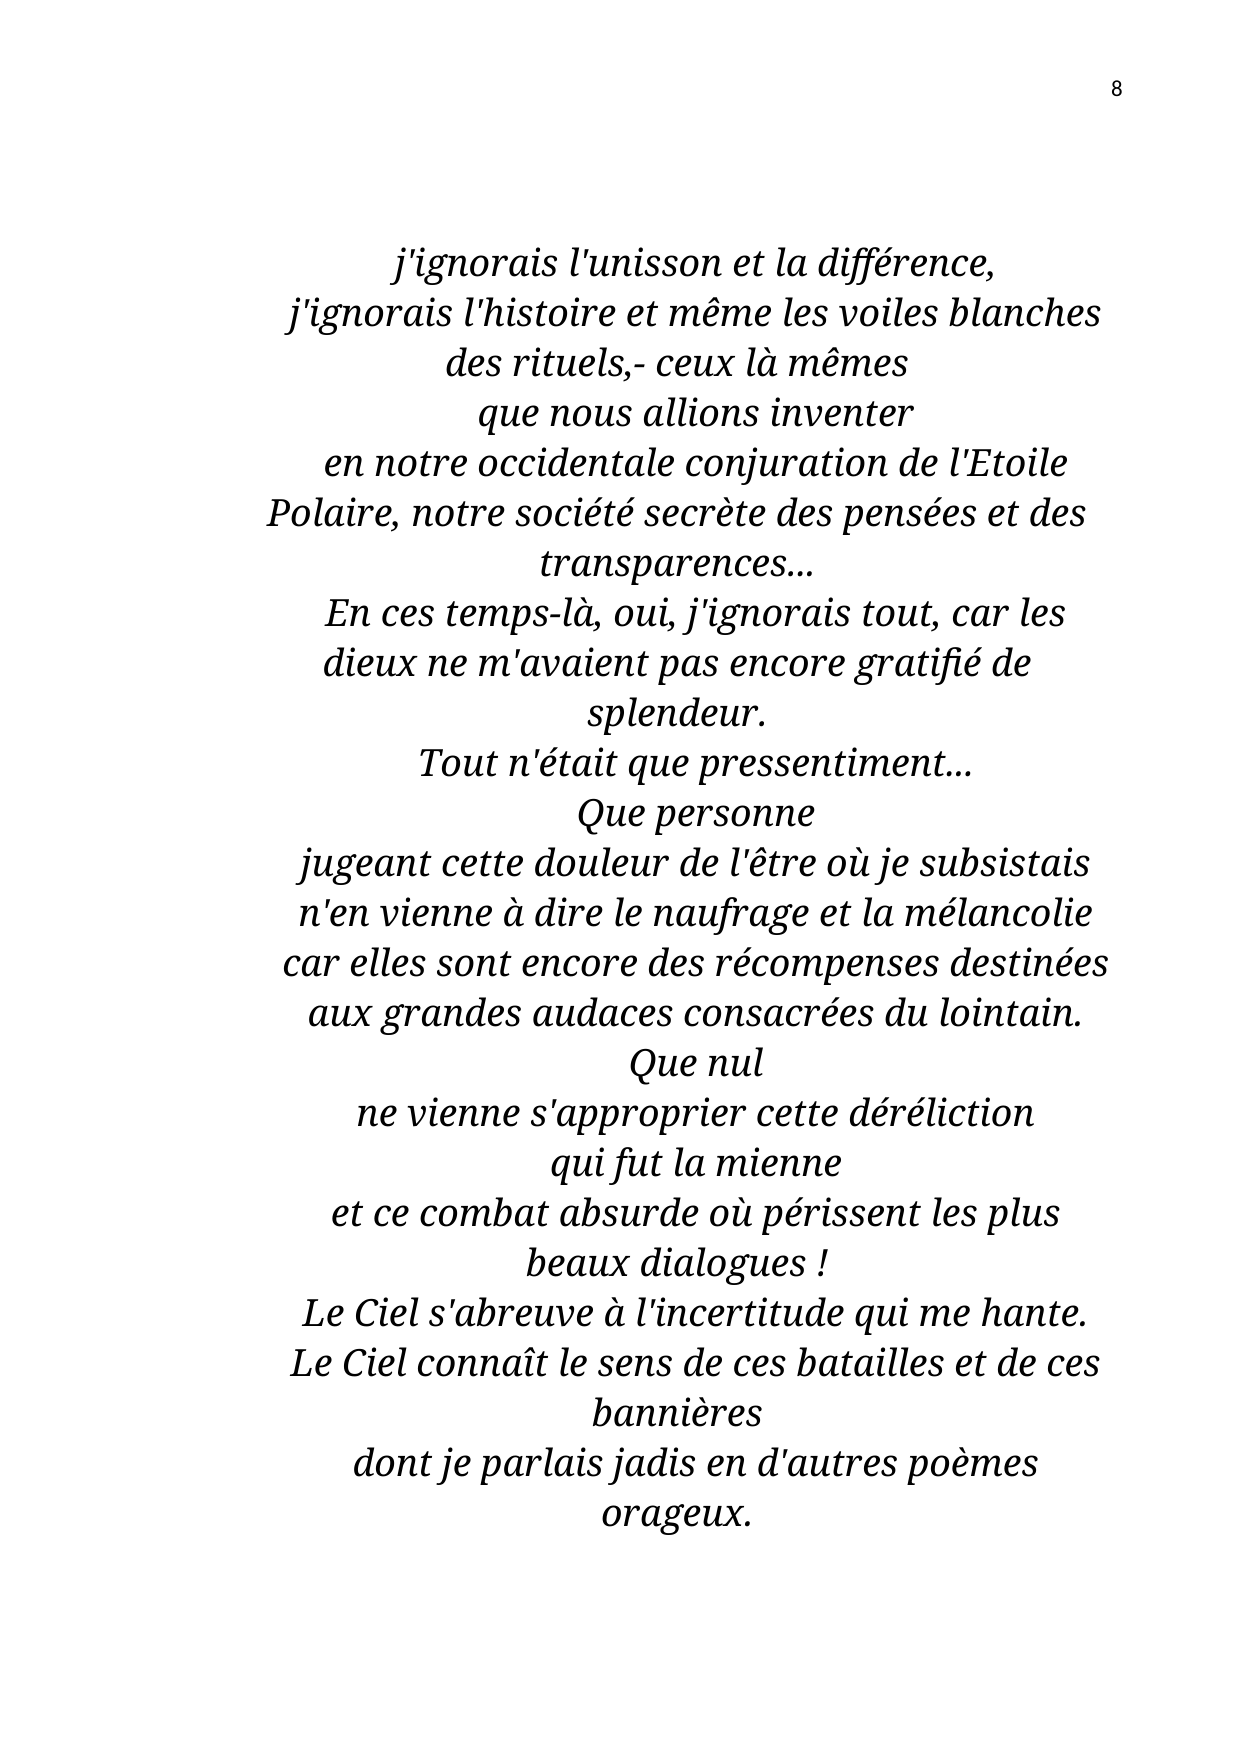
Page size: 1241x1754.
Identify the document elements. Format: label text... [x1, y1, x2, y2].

text Que personne [236, 786, 1122, 836]
text qui fut la mienne [236, 1136, 1122, 1186]
text car elles sont encore des récompenses destinées [236, 936, 1122, 986]
text dont je parlais jadis en d'autres poèmes orageux. [236, 1436, 1122, 1536]
text j'ignorais l'histoire et même les voiles blanches des rituels,- ceux là mêmes [236, 286, 1122, 386]
text jugeant cette douleur de l'être où je subsistais [236, 836, 1122, 886]
text Tout n'était que pressentiment... [236, 736, 1122, 786]
text En ces temps-là, oui, j'ignorais tout, car les dieux ne m'avaient pas encore gratifié de splendeur. [236, 586, 1122, 736]
text Que nul [236, 1036, 1122, 1086]
text j'ignorais l'unisson et la différence, [236, 236, 1122, 286]
text aux grandes audaces consacrées du lointain. [236, 986, 1122, 1036]
text Le Ciel connaît le sens de ces batailles et de ces bannières [236, 1336, 1122, 1436]
text ne vienne s'approprier cette déréliction [236, 1086, 1122, 1136]
text Le Ciel s'abreuve à l'incertitude qui me hante. [236, 1286, 1122, 1336]
text n'en vienne à dire le naufrage et la mélancolie [236, 886, 1122, 936]
text et ce combat absurde où périssent les plus beaux dialogues ! [236, 1186, 1122, 1286]
text en notre occidentale conjuration de l'Etoile Polaire, notre société secrète des pensées et des transparences... [236, 436, 1122, 586]
text que nous allions inventer [236, 386, 1122, 436]
